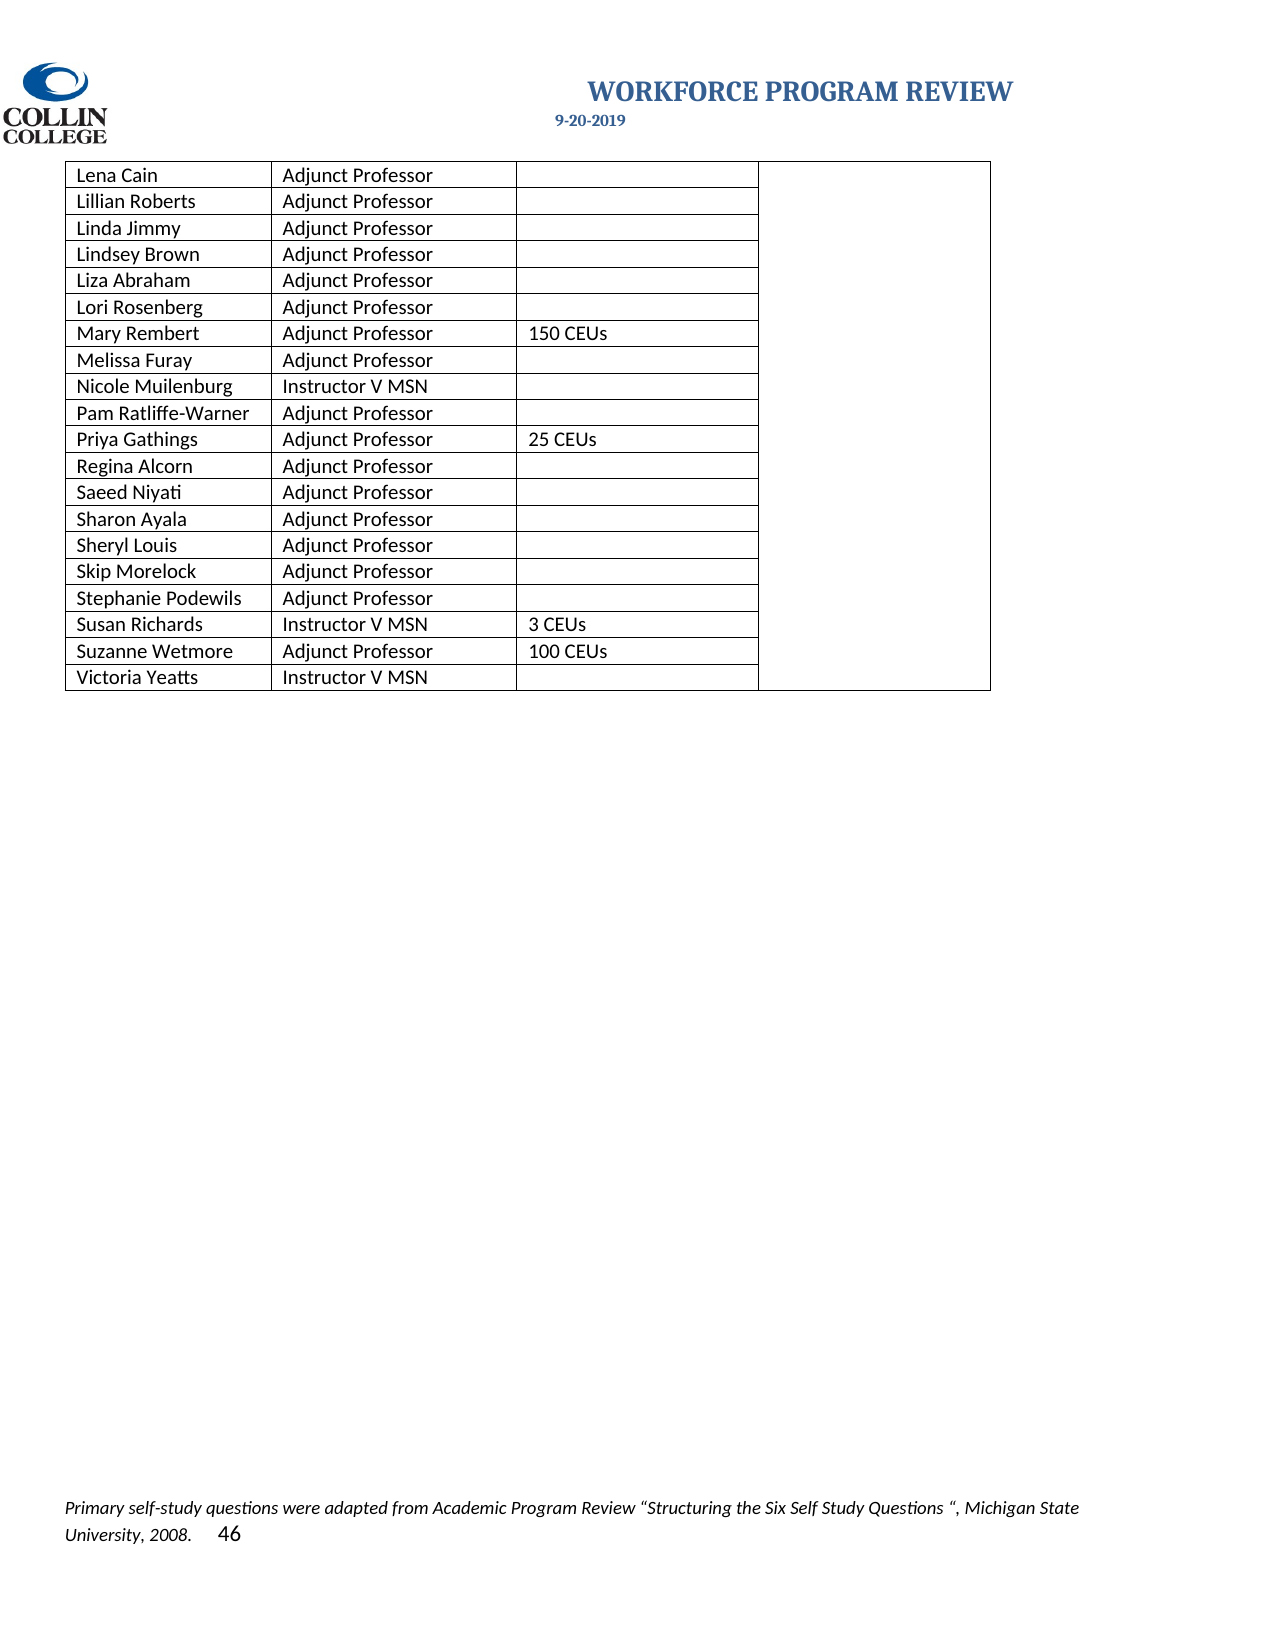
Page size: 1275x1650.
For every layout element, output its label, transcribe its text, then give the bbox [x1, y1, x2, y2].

table_cell [517, 215, 758, 240]
table_cell [517, 374, 758, 399]
table_cell Nicole Muilenburg [66, 374, 271, 399]
table_cell Pam Ratliffe-Warner [66, 400, 271, 425]
table_cell [517, 188, 758, 214]
table_cell Regina Alcorn [66, 453, 271, 478]
table_cell Skip Morelock [66, 559, 271, 584]
table_cell Adjunct Professor [272, 215, 516, 240]
table_cell Adjunct Professor [272, 479, 516, 505]
table_cell [517, 453, 758, 478]
table_cell Adjunct Professor [272, 162, 516, 187]
table_cell 3 CEUs [517, 612, 758, 637]
table_cell Instructor V MSN [272, 665, 516, 690]
table_cell Melissa Furay [66, 347, 271, 372]
table_cell 150 CEUs [517, 321, 758, 346]
table_cell Suzanne Wetmore [66, 638, 271, 663]
table_cell Saeed Niyati [66, 479, 271, 505]
table_cell [517, 268, 758, 293]
table_cell Adjunct Professor [272, 506, 516, 531]
table_cell Adjunct Professor [272, 453, 516, 478]
table_cell Sharon Ayala [66, 506, 271, 531]
table_cell 25 CEUs [517, 426, 758, 452]
table_cell Adjunct Professor [272, 532, 516, 558]
table_cell [517, 506, 758, 531]
table_cell Stephanie Podewils [66, 585, 271, 611]
table_cell Susan Richards [66, 612, 271, 637]
table_cell [517, 559, 758, 584]
table_cell [517, 294, 758, 319]
table_cell Adjunct Professor [272, 268, 516, 293]
table_cell Sheryl Louis [66, 532, 271, 558]
table_cell [517, 585, 758, 611]
table_cell [517, 665, 758, 690]
table_cell Lillian Roberts [66, 188, 271, 214]
table_cell Adjunct Professor [272, 347, 516, 372]
table_cell Adjunct Professor [272, 559, 516, 584]
table_cell Instructor V MSN [272, 374, 516, 399]
table_cell Adjunct Professor [272, 400, 516, 425]
table_cell Priya Gathings [66, 426, 271, 452]
table_cell Adjunct Professor [272, 638, 516, 663]
table_cell Instructor V MSN [272, 612, 516, 637]
table_cell Lori Rosenberg [66, 294, 271, 319]
table_cell Adjunct Professor [272, 585, 516, 611]
table_cell Lena Cain [66, 162, 271, 187]
table_cell 100 CEUs [517, 638, 758, 663]
table_cell [517, 479, 758, 505]
table_cell Linda Jimmy [66, 215, 271, 240]
table_cell [517, 347, 758, 372]
table_cell [517, 162, 758, 187]
table_cell Adjunct Professor [272, 188, 516, 214]
table_cell Adjunct Professor [272, 426, 516, 452]
table_cell Lindsey Brown [66, 241, 271, 267]
table_cell [517, 241, 758, 267]
table_cell Adjunct Professor [272, 321, 516, 346]
table_cell Liza Abraham [66, 268, 271, 293]
table_cell [517, 400, 758, 425]
table_cell Mary Rembert [66, 321, 271, 346]
picture [0, 53, 113, 158]
table_cell Adjunct Professor [272, 294, 516, 319]
table_cell [517, 532, 758, 558]
table_cell Victoria Yeatts [66, 665, 271, 690]
table_cell Adjunct Professor [272, 241, 516, 267]
